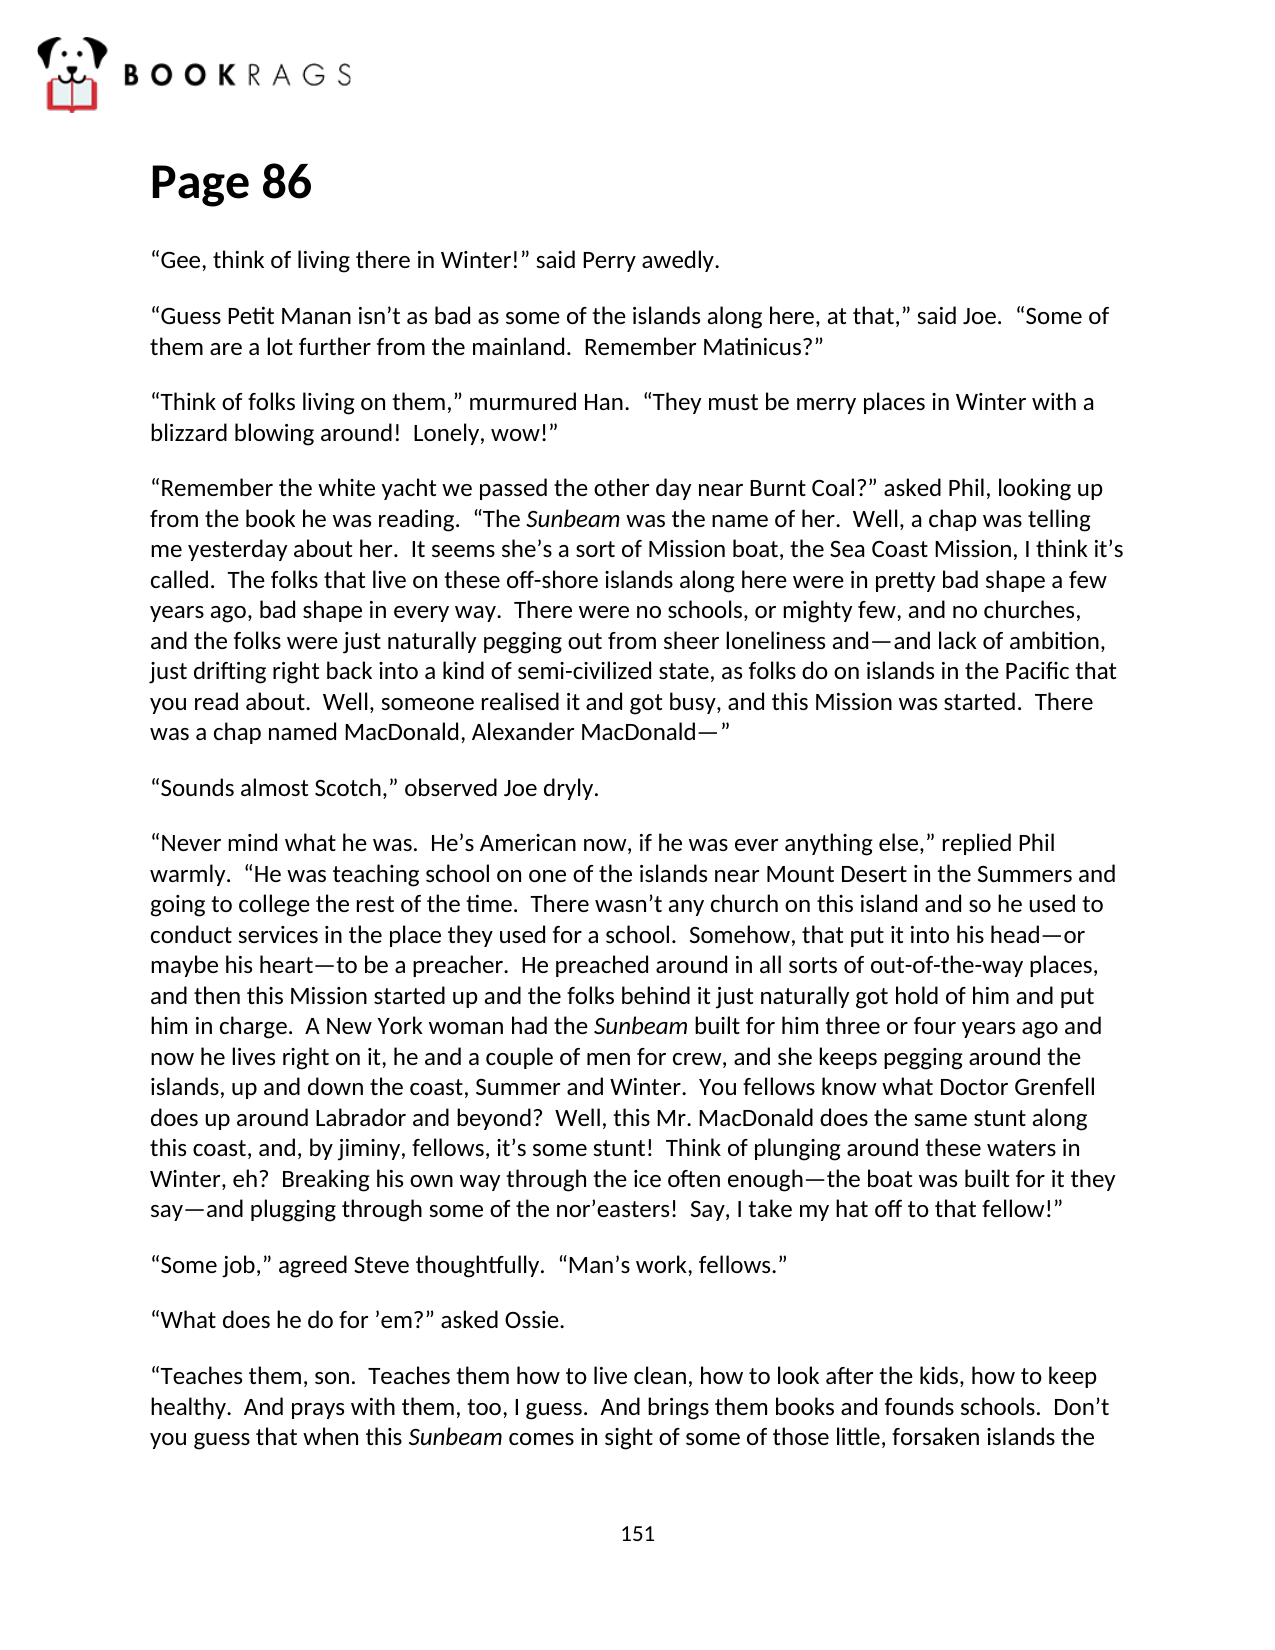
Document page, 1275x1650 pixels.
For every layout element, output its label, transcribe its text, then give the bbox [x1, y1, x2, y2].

picture [37, 37, 351, 113]
text “Remember the white yacht we passed the other day near Burnt Coal?” asked Phil, looking up from the book he was reading. “The Sunbeam was the name of her. Well, a chap was telling me yesterday about her. It seems she’s a sort of Mission boat, the Sea Coast Mission, I think it’s called. The folks that live on these off-shore islands along here were in pretty bad shape a few years ago, bad shape in every way. There were no schools, or mighty few, and no churches, and the folks were just naturally pegging out from sheer loneliness and—­and lack of ambition, just drifting right back into a kind of semi-civilized state, as folks do on islands in the Pacific that you read about. Well, someone realised it and got busy, and this Mission was started. There was a chap named MacDonald, Alexander MacDonald—­” [150, 472, 1125, 747]
text “Gee, think of living there in Winter!” said Perry awedly. [150, 244, 1125, 275]
text “Some job,” agreed Steve thoughtfully. “Man’s work, fellows.” [150, 1249, 1125, 1280]
text “Guess Petit Manan isn’t as bad as some of the islands along here, at that,” said Joe. “Some of them are a lot further from the mainland. Remember Matinicus?” [150, 300, 1125, 361]
text “Think of folks living on them,” murmured Han. “They must be merry places in Winter with a blizzard blowing around! Lonely, wow!” [150, 386, 1125, 447]
text “What does he do for ’em?” asked Ossie. [150, 1305, 1125, 1335]
text Page 86 [150, 150, 1125, 211]
text “Sounds almost Scotch,” observed Joe dryly. [150, 772, 1125, 802]
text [150, 1360, 1125, 1452]
text “Never mind what he was. He’s American now, if he was ever anything else,” replied Phil warmly. “He was teaching school on one of the islands near Mount Desert in the Summers and going to college the rest of the time. There wasn’t any church on this island and so he used to conduct services in the place they used for a school. Somehow, that put it into his head—­or maybe his heart—­to be a preacher. He preached around in all sorts of out-of-the-way places, and then this Mission started up and the folks behind it just naturally got hold of him and put him in charge. A New York woman had the Sunbeam built for him three or four years ago and now he lives right on it, he and a couple of men for crew, and she keeps pegging around the islands, up and down the coast, Summer and Winter. You fellows know what Doctor Grenfell does up around Labrador and beyond? Well, this Mr. MacDonald does the same stunt along this coast, and, by jiminy, fellows, it’s some stunt! Think of plunging around these waters in Winter, eh? Breaking his own way through the ice often enough—­the boat was built for it they say—­and plugging through some of the nor’easters! Say, I take my hat off to that fellow!” [150, 827, 1125, 1224]
